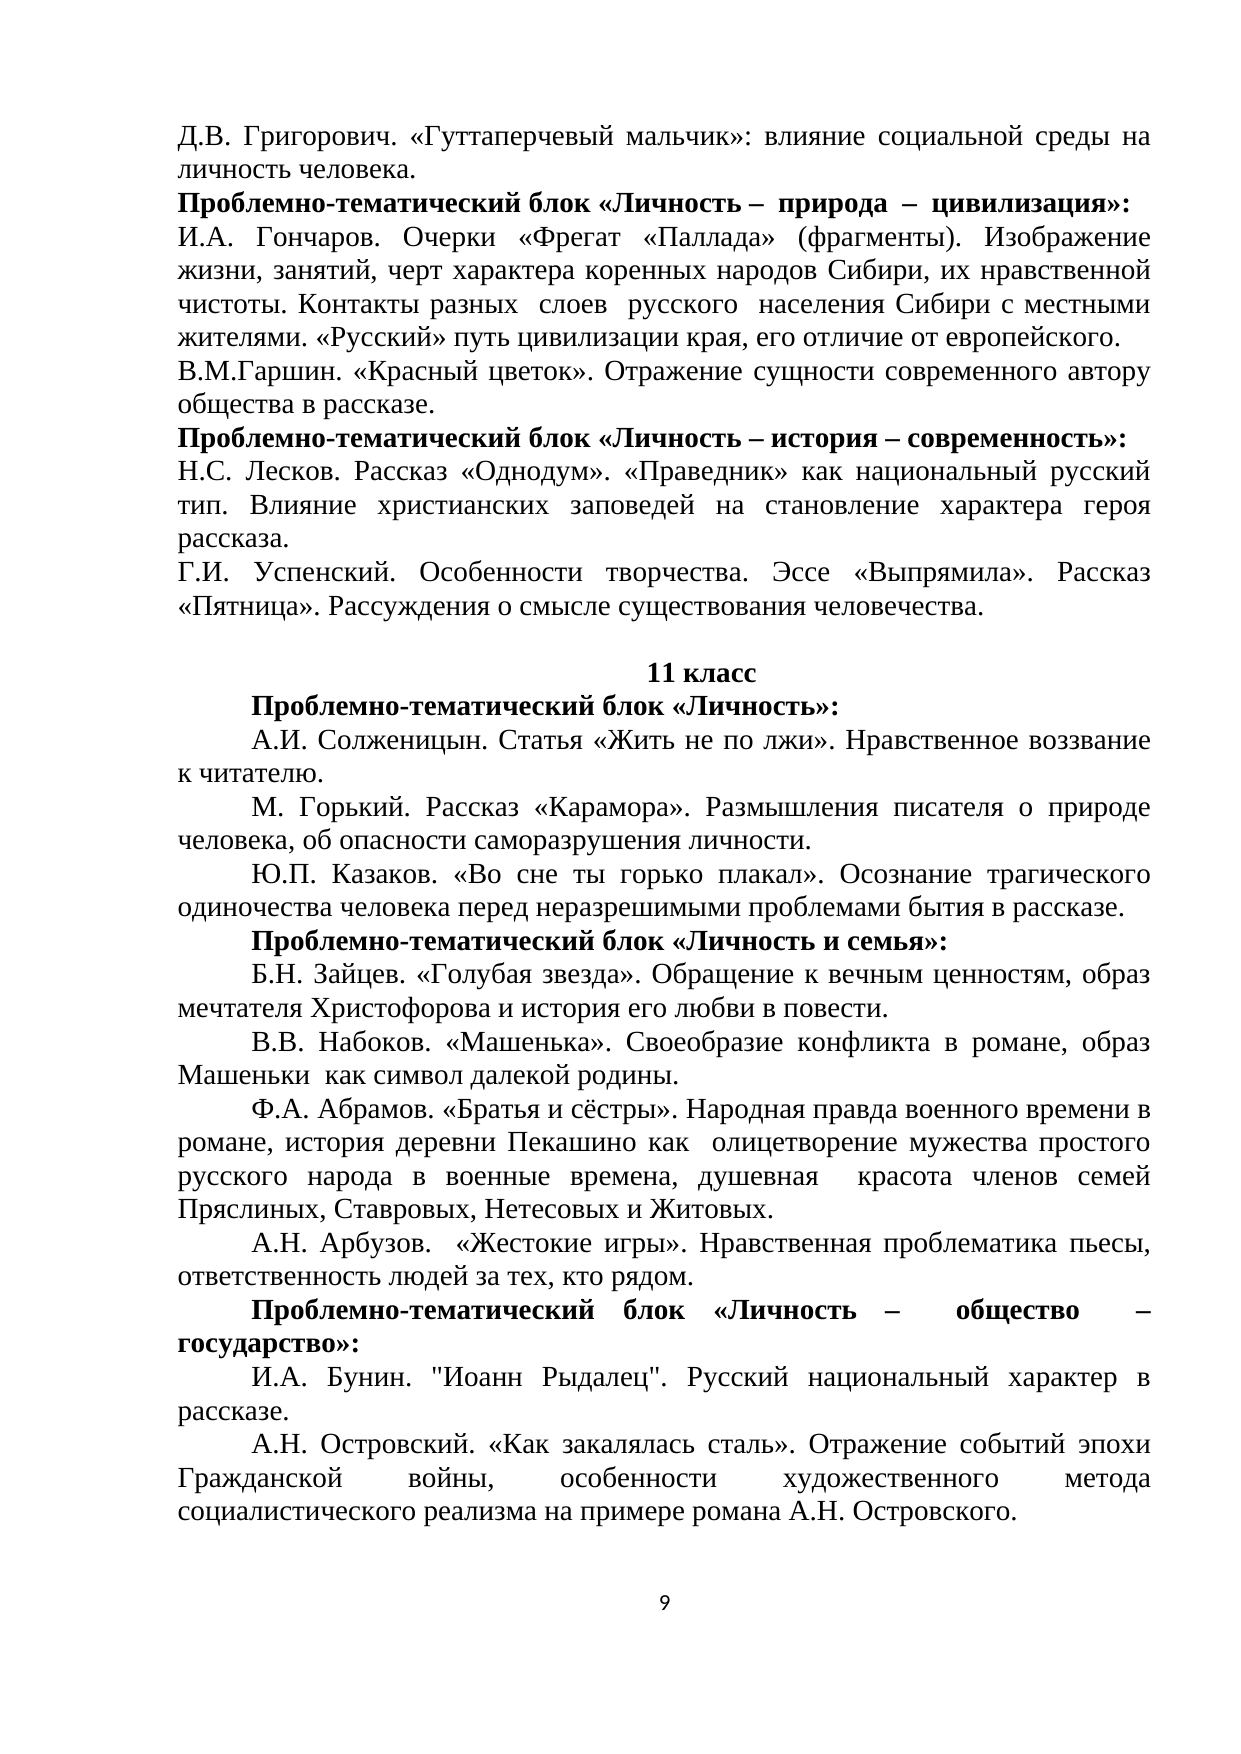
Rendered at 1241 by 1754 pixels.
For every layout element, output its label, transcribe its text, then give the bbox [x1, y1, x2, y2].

text В.В. Набоков. «Машенька». Своеобразие конфликта в романе, образ Машеньки как символ далекой родины. [177, 1024, 1152, 1091]
text Проблемно-тематический блок «Личность – природа – цивилизация»: [177, 185, 1152, 219]
text Проблемно-тематический блок «Личность и семья»: [177, 923, 1152, 957]
text Г.И. Успенский. Особенности творчества. Эссе «Выпрямила». Рассказ «Пятница». Рассуждения о смысле существования человечества. [177, 554, 1152, 621]
text А.И. Солженицын. Статья «Жить не по лжи». Нравственное воззвание к читателю. [177, 722, 1152, 789]
text Д.В. Григорович. «Гуттаперчевый мальчик»: влияние социальной среды на личность человека. [177, 118, 1152, 185]
text И.А. Бунин. "Иоанн Рыдалец". Русский национальный характер в рассказе. [177, 1359, 1152, 1426]
text Проблемно-тематический блок «Личность»: [177, 688, 1152, 722]
text А.Н. Арбузов. «Жестокие игры». Нравственная проблематика пьесы, ответственность людей за тех, кто рядом. [177, 1225, 1152, 1292]
text Н.С. Лесков. Рассказ «Однодум». «Праведник» как национальный русский тип. Влияние христианских заповедей на становление характера героя рассказа. [177, 453, 1152, 554]
text Проблемно-тематический блок «Личность – история – современность»: [177, 420, 1152, 453]
text Б.Н. Зайцев. «Голубая звезда». Обращение к вечным ценностям, образ мечтателя Христофорова и история его любви в повести. [177, 957, 1152, 1024]
text А.Н. Островский. «Как закалялась сталь». Отражение событий эпохи Гражданской войны, особенности художественного метода социалистического реализма на примере романа А.Н. Островского. [177, 1426, 1152, 1527]
text 11 класс [177, 655, 1152, 688]
text Проблемно-тематический блок «Личность – общество – государство»: [177, 1292, 1152, 1359]
text Ф.А. Абрамов. «Братья и сёстры». Народная правда военного времени в романе, история деревни Пекашино как олицетворение мужества простого русского народа в военные времена, душевная красота членов семей Пряслиных, Ставровых, Нетесовых и Житовых. [177, 1091, 1152, 1225]
text М. Горький. Рассказ «Карамора». Размышления писателя о природе человека, об опасности саморазрушения личности. [177, 789, 1152, 856]
text В.М.Гаршин. «Красный цветок». Отражение сущности современного автору общества в рассказе. [177, 353, 1152, 420]
text Ю.П. Казаков. «Во сне ты горько плакал». Осознание трагического одиночества человека перед неразрешимыми проблемами бытия в рассказе. [177, 856, 1152, 923]
text И.А. Гончаров. Очерки «Фрегат «Паллада» (фрагменты). Изображение жизни, занятий, черт характера коренных народов Сибири, их нравственной чистоты. Контакты разных слоев русского населения Сибири с местными жителями. «Русский» путь цивилизации края, его отличие от европейского. [177, 219, 1152, 353]
